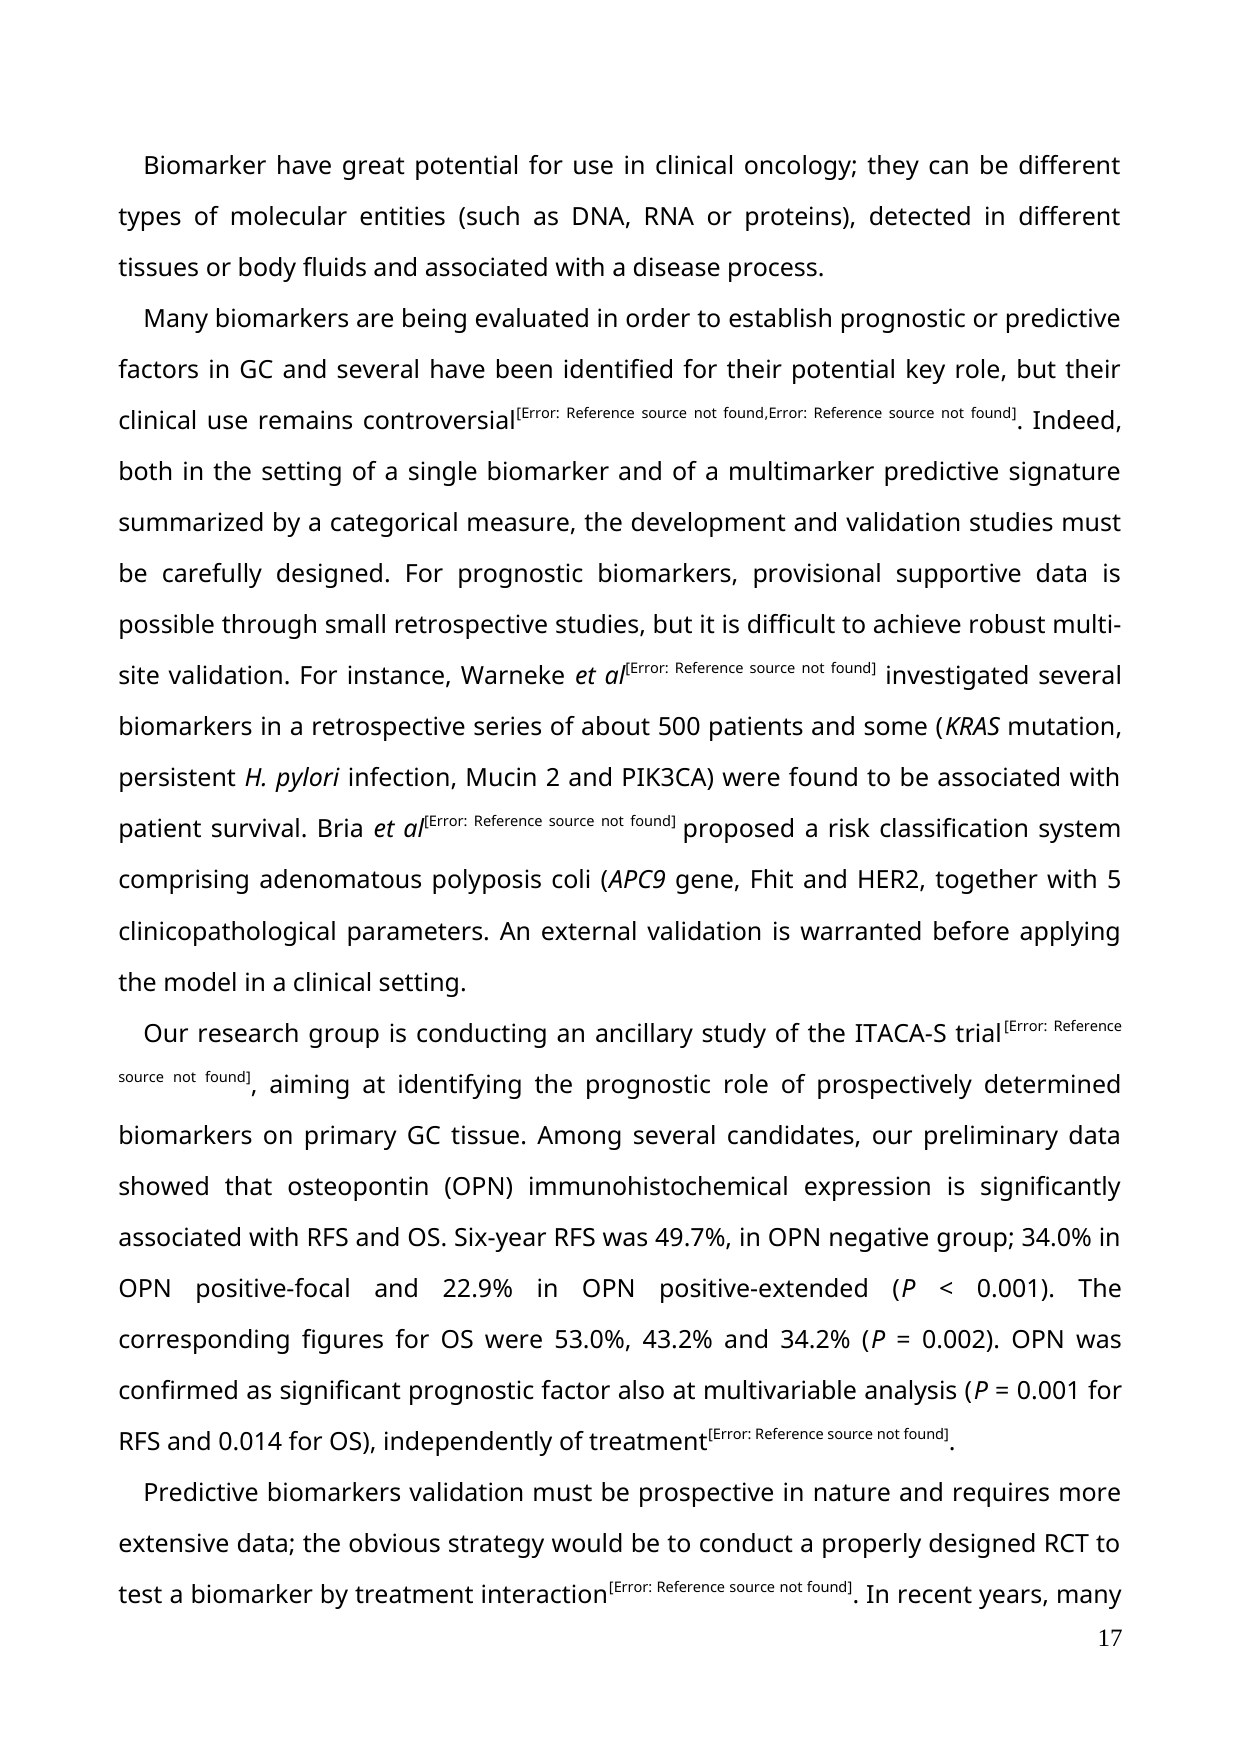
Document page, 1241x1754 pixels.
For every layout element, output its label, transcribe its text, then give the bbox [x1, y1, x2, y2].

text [118, 1475, 1122, 1611]
text Biomarker have great potential for use in clinical oncology; they can be different types of molecular entities (such as DNA, RNA or proteins), detected in different tissues or body fluids and associated with a disease process. [118, 148, 1122, 284]
